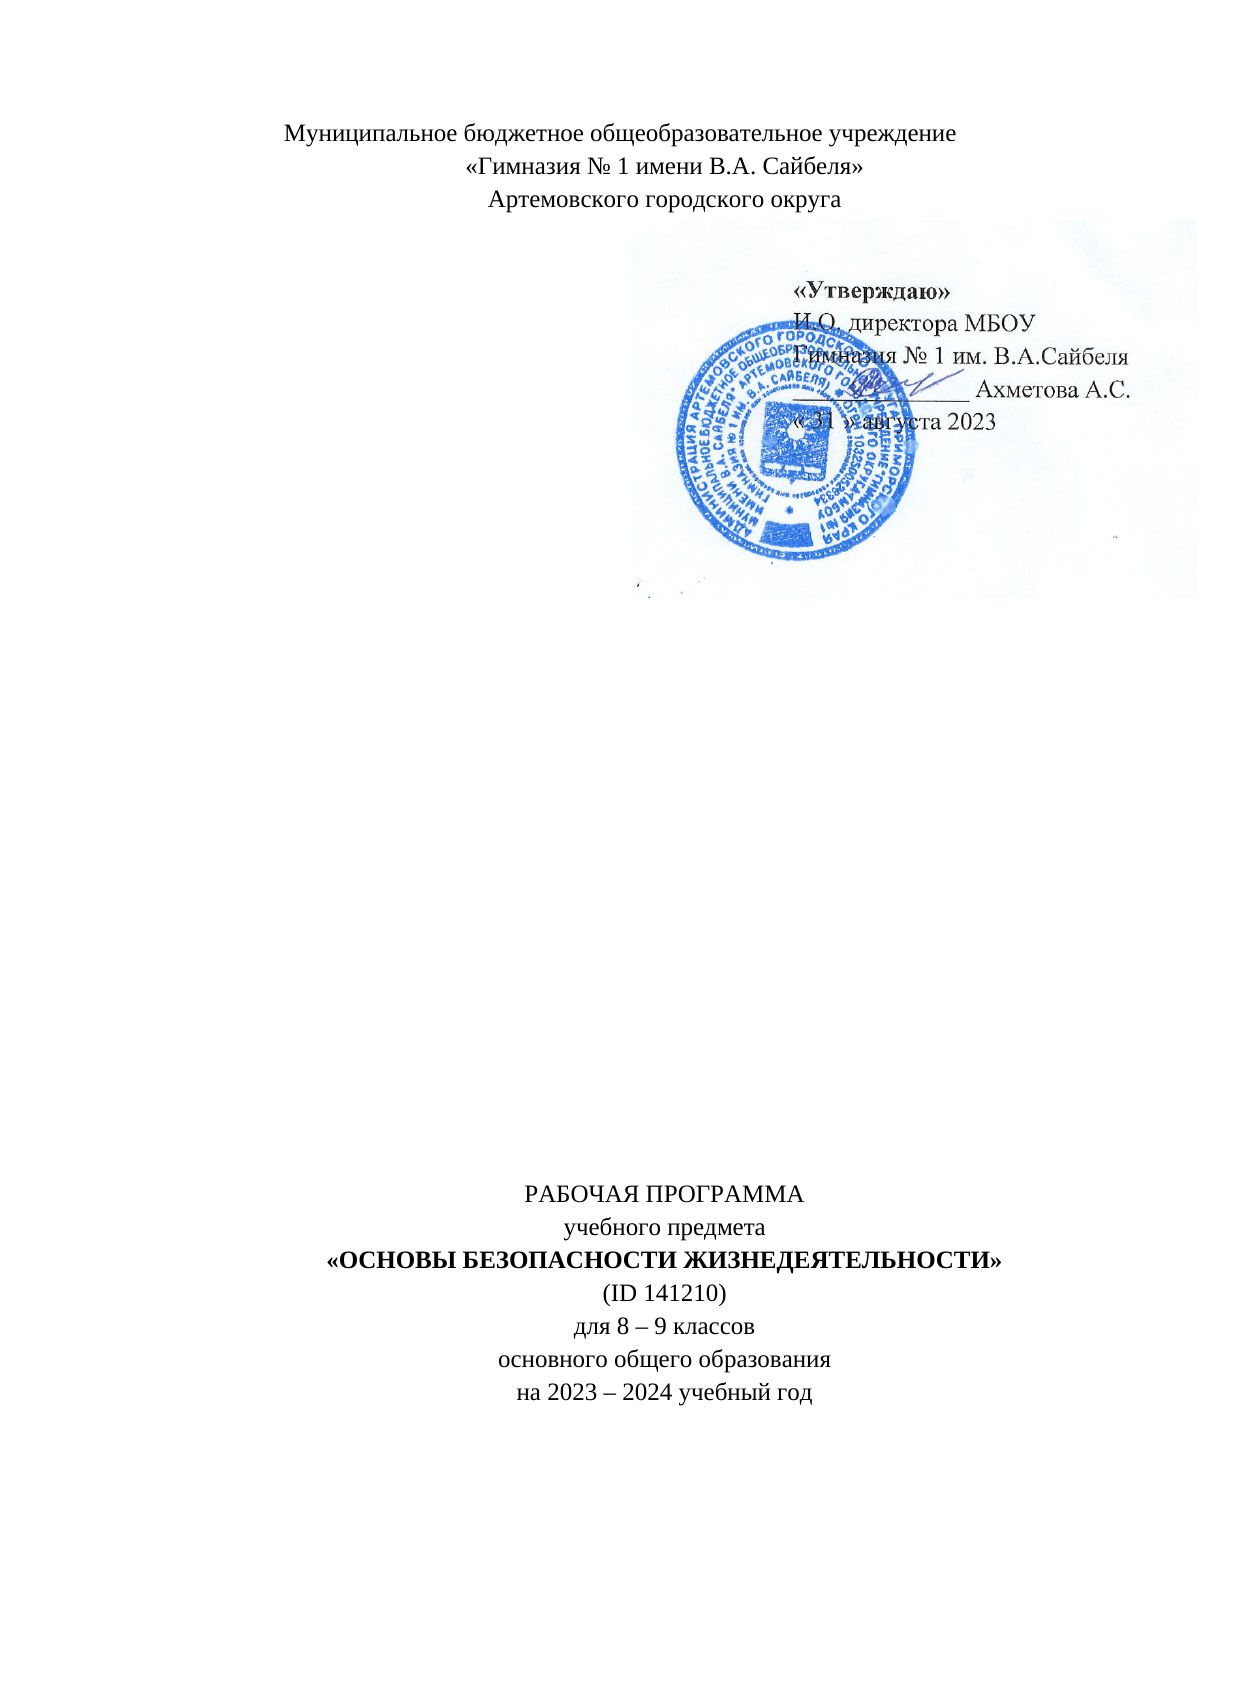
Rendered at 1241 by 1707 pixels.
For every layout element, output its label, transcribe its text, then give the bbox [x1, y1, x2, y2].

text «Гимназия № 1 имени В.А. Сайбеля» [177, 151, 1152, 180]
picture [631, 220, 1197, 598]
text РАБОЧАЯ ПРОГРАММА [177, 1179, 1152, 1208]
text учебного предмета [177, 1212, 1152, 1241]
text для 8 – 9 классов [177, 1311, 1152, 1340]
text Муниципальное бюджетное общеобразовательное учреждение [88, 118, 1152, 147]
text на 2023 – 2024 учебный год [177, 1377, 1152, 1406]
text «ОСНОВЫ БЕЗОПАСНОСТИ ЖИЗНЕДЕЯТЕЛЬНОСТИ» [177, 1245, 1152, 1274]
text Артемовского городского округа [177, 184, 1152, 213]
text (ID 141210) [177, 1278, 1152, 1307]
text основного общего образования [177, 1344, 1152, 1373]
